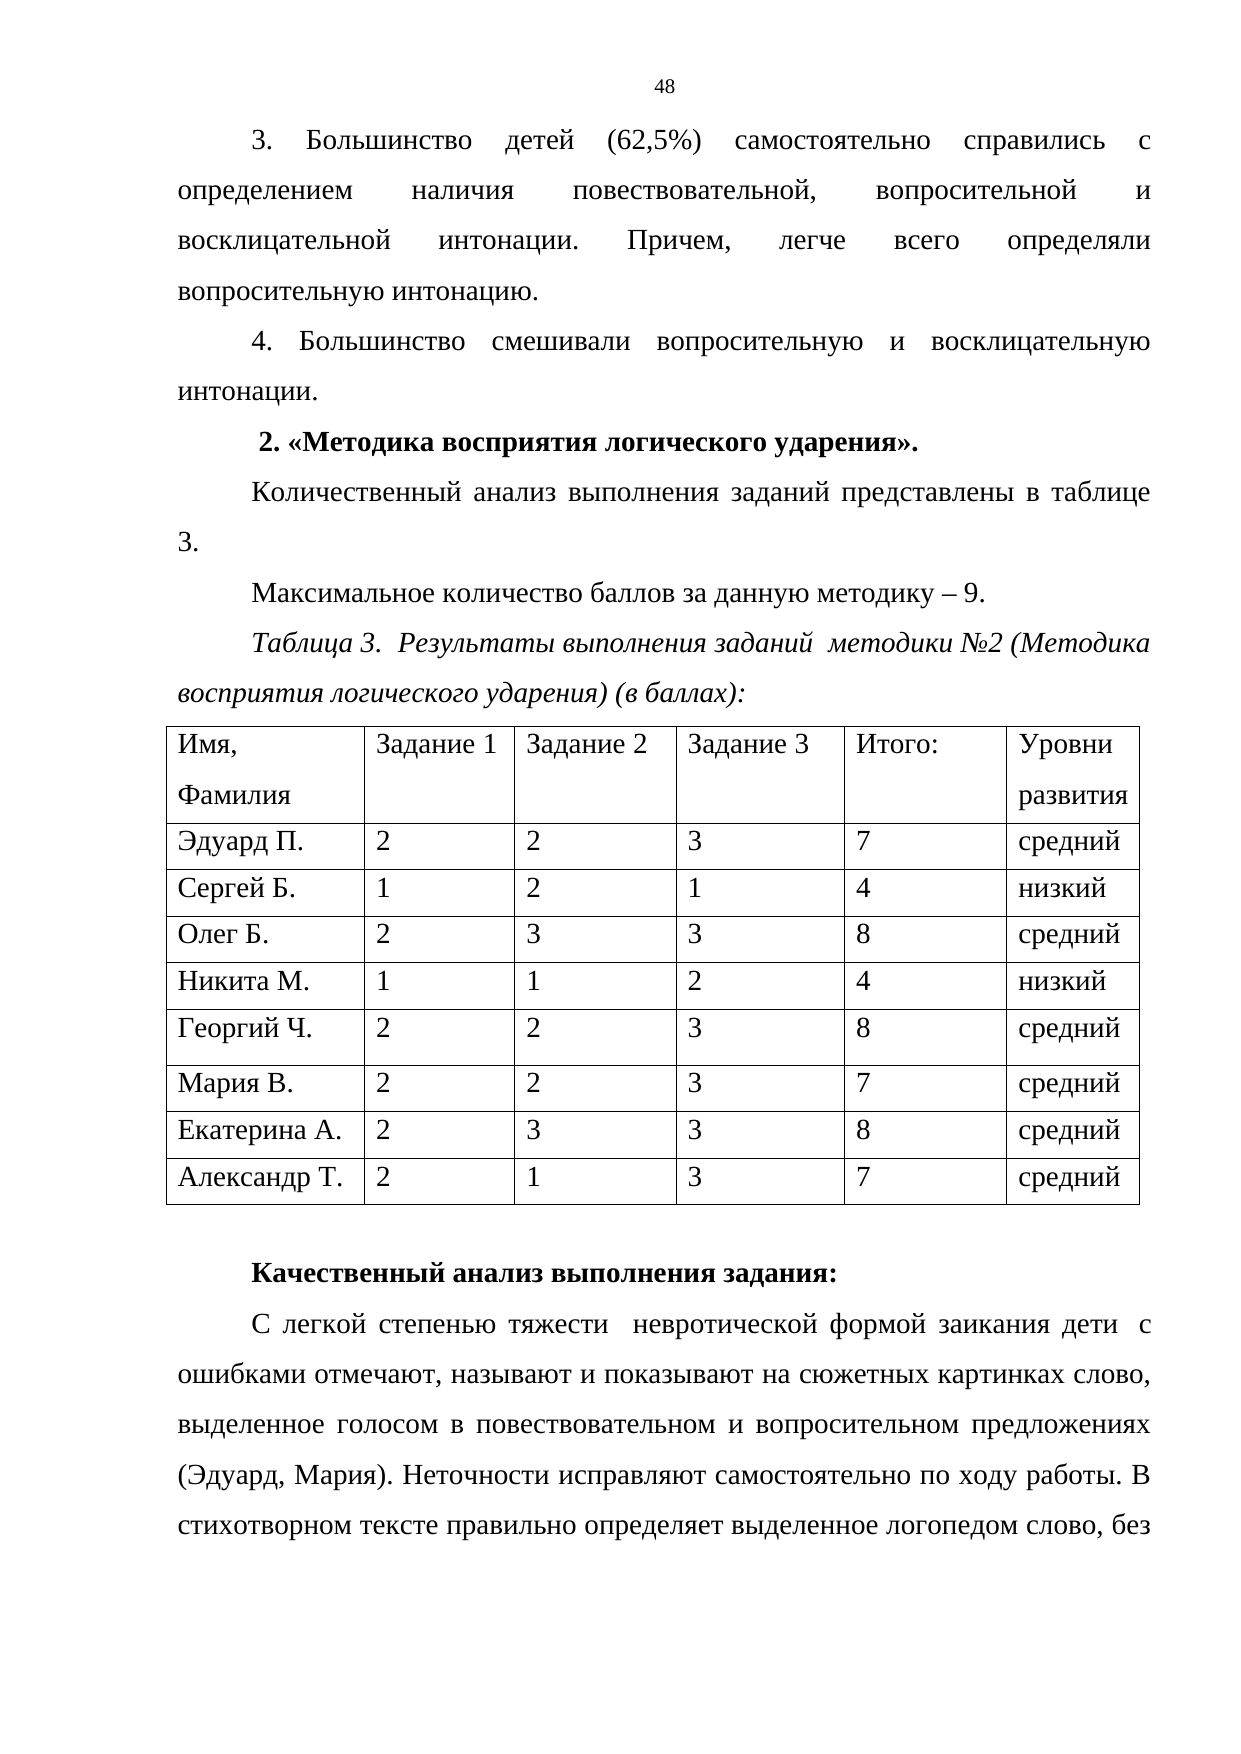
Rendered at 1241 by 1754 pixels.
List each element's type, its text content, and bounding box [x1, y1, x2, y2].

table_cell 8 [845, 1112, 1006, 1158]
table_cell 2 [365, 1066, 514, 1111]
table_cell 2 [365, 1010, 514, 1064]
table_cell 3 [677, 1066, 844, 1111]
table_cell 8 [845, 1010, 1006, 1064]
table_header Имя, Фамилия [167, 727, 364, 822]
text Таблица 3. Результаты выполнения заданий методики №2 (Методика восприятия логического ударения) (в баллах): [177, 625, 1152, 709]
table_cell 1 [515, 963, 676, 1009]
table_cell низкий [1007, 870, 1139, 916]
table_header Задание 1 [365, 727, 514, 822]
text 2. «Методика восприятия логического ударения». [177, 424, 1152, 457]
table_cell низкий [1007, 963, 1139, 1009]
table_cell 7 [845, 1066, 1006, 1111]
table_cell 2 [365, 824, 514, 869]
text Качественный анализ выполнения задания: [177, 1256, 1152, 1289]
table_cell 2 [515, 824, 676, 869]
table_cell Олег Б. [167, 917, 364, 962]
table_cell средний [1007, 824, 1139, 869]
table_cell 3 [515, 917, 676, 962]
table_cell 2 [515, 1010, 676, 1064]
table_cell средний [1007, 1159, 1139, 1204]
table_header Задание 2 [515, 727, 676, 822]
table_header Задание 3 [677, 727, 844, 822]
table_cell 2 [365, 917, 514, 962]
text Максимальное количество баллов за данную методику – 9. [177, 575, 1152, 608]
table_cell 1 [515, 1159, 676, 1204]
table_cell 7 [845, 824, 1006, 869]
table_cell средний [1007, 1112, 1139, 1158]
table_header Уровни развития [1007, 727, 1139, 822]
table_cell 1 [365, 963, 514, 1009]
table_cell 1 [677, 870, 844, 916]
table_cell 3 [677, 1159, 844, 1204]
table_cell 4 [845, 870, 1006, 916]
table_cell Георгий Ч. [167, 1010, 364, 1064]
table_cell Александр Т. [167, 1159, 364, 1204]
table_cell 7 [845, 1159, 1006, 1204]
table_cell 2 [365, 1112, 514, 1158]
table_cell 3 [677, 1112, 844, 1158]
text 4. Большинство смешивали вопросительную и восклицательную интонации. [177, 323, 1152, 407]
table_cell 3 [515, 1112, 676, 1158]
table_cell 8 [845, 917, 1006, 962]
table_cell 1 [365, 870, 514, 916]
table_cell средний [1007, 1066, 1139, 1111]
table_cell 2 [365, 1159, 514, 1204]
table_cell 2 [515, 870, 676, 916]
table_cell 4 [845, 963, 1006, 1009]
table_cell 2 [677, 963, 844, 1009]
table_cell Мария В. [167, 1066, 364, 1111]
table_cell Эдуард П. [167, 824, 364, 869]
table_cell 3 [677, 1010, 844, 1064]
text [177, 1306, 1152, 1541]
table_cell Никита М. [167, 963, 364, 1009]
table_cell Сергей Б. [167, 870, 364, 916]
table_cell средний [1007, 1010, 1139, 1064]
text Количественный анализ выполнения заданий представлены в таблице 3. [177, 474, 1152, 558]
table_header Итого: [845, 727, 1006, 822]
table_cell 3 [677, 824, 844, 869]
table_cell 3 [677, 917, 844, 962]
table_cell 2 [515, 1066, 676, 1111]
text 3. Большинство детей (62,5%) самостоятельно справились с определением наличия повествовательной, вопросительной и восклицательной интонации. Причем, легче всего определяли вопросительную интонацию. [177, 122, 1152, 306]
table_cell Екатерина А. [167, 1112, 364, 1158]
table_cell средний [1007, 917, 1139, 962]
